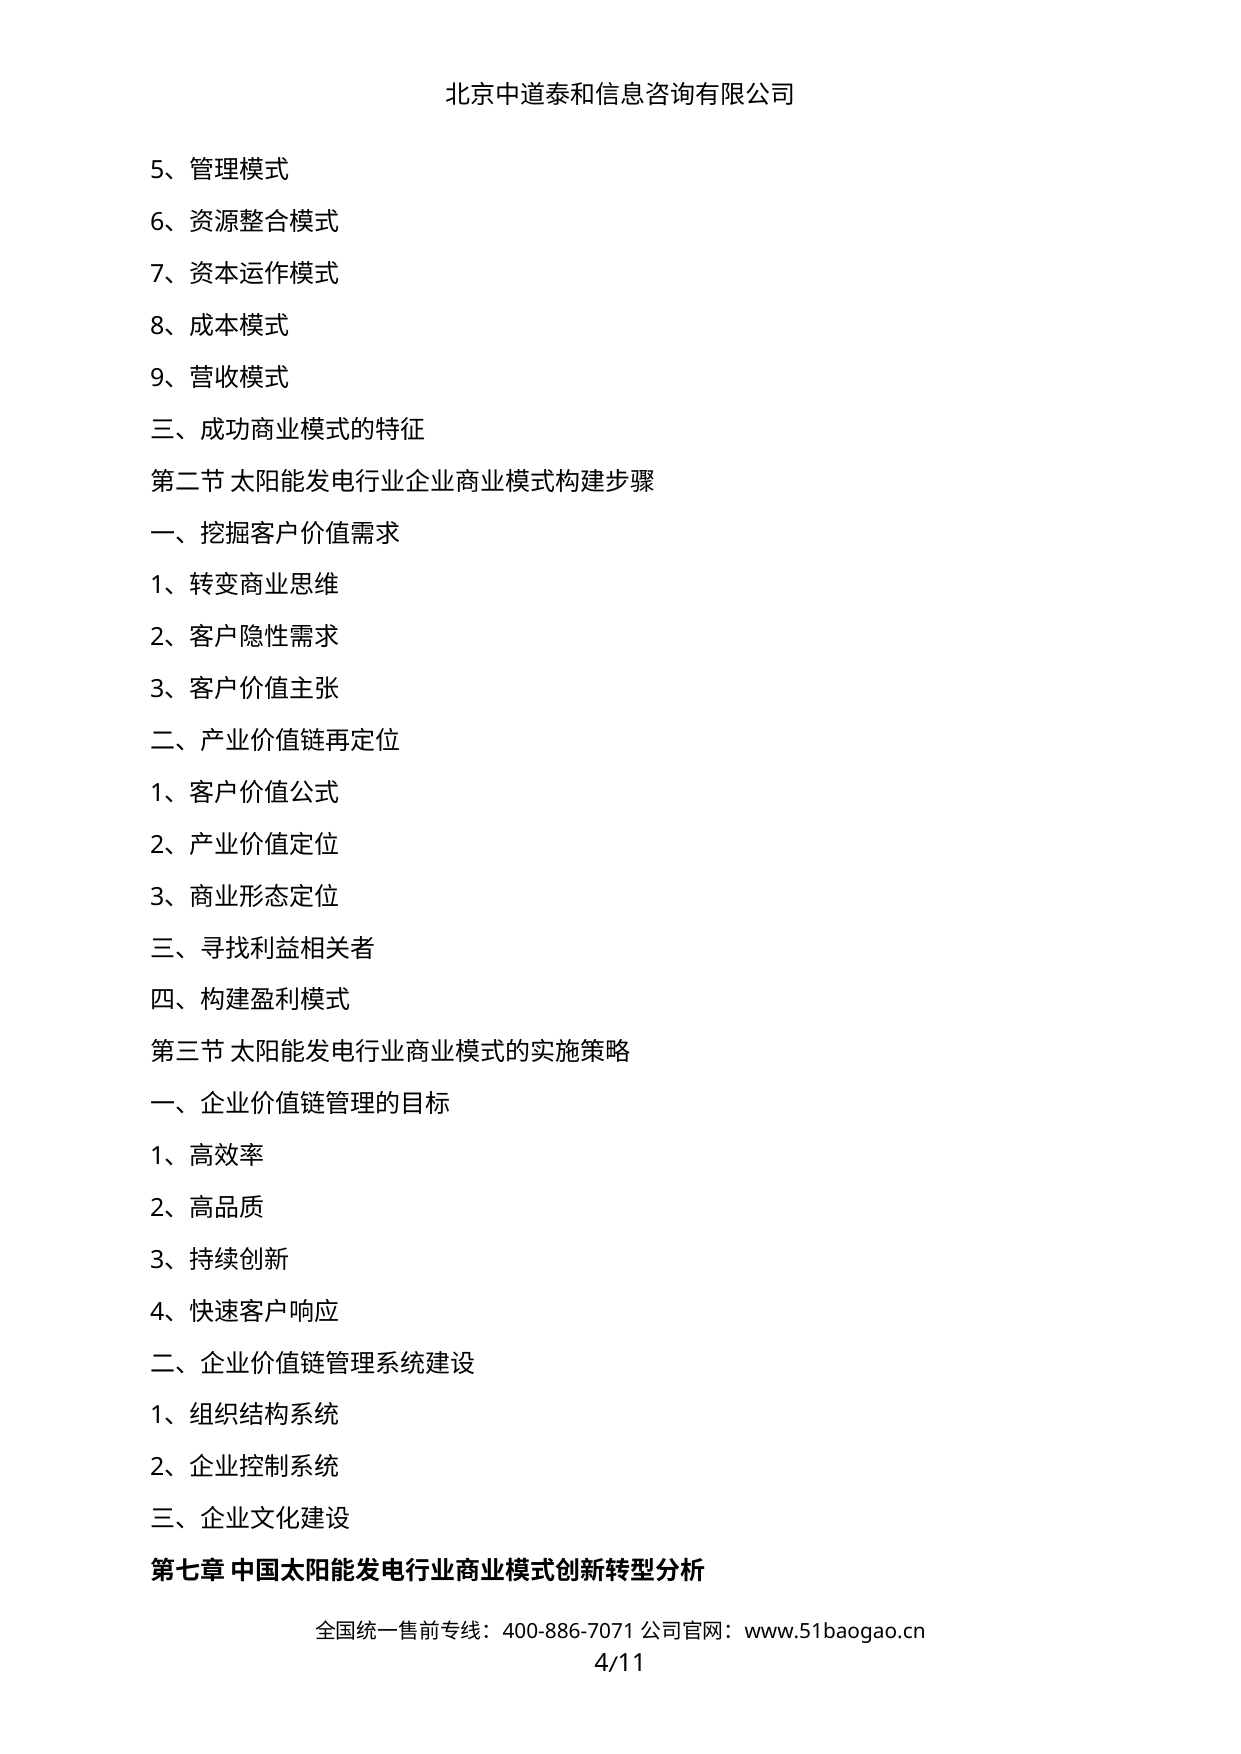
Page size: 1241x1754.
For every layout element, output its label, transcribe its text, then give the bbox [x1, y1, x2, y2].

text 二、企业价值链管理系统建设 [150, 1343, 1090, 1379]
text 3、商业形态定位 [150, 876, 1090, 912]
text 1、转变商业思维 [150, 565, 1090, 601]
text 2、企业控制系统 [150, 1447, 1090, 1483]
text 8、成本模式 [150, 306, 1090, 342]
text 三、成功商业模式的特征 [150, 409, 1090, 446]
text 四、构建盈利模式 [150, 980, 1090, 1016]
text 一、挖掘客户价值需求 [150, 513, 1090, 549]
text 三、企业文化建设 [150, 1499, 1090, 1535]
text 三、寻找利益相关者 [150, 928, 1090, 964]
text 2、客户隐性需求 [150, 617, 1090, 653]
text 4、快速客户响应 [150, 1291, 1090, 1327]
text 1、高效率 [150, 1136, 1090, 1172]
text 第三节 太阳能发电行业商业模式的实施策略 [150, 1032, 1090, 1068]
text 二、产业价值链再定位 [150, 721, 1090, 757]
text 1、组织结构系统 [150, 1395, 1090, 1431]
text 3、客户价值主张 [150, 669, 1090, 705]
text 7、资本运作模式 [150, 254, 1090, 290]
text 6、资源整合模式 [150, 202, 1090, 238]
text 2、高品质 [150, 1187, 1090, 1224]
text 第七章 中国太阳能发电行业商业模式创新转型分析 [150, 1551, 1090, 1587]
text 5、管理模式 [150, 150, 1090, 186]
text 2、产业价值定位 [150, 824, 1090, 861]
text 一、企业价值链管理的目标 [150, 1084, 1090, 1120]
text 3、持续创新 [150, 1239, 1090, 1276]
text 第二节 太阳能发电行业企业商业模式构建步骤 [150, 461, 1090, 497]
text 1、客户价值公式 [150, 772, 1090, 809]
text 9、营收模式 [150, 357, 1090, 394]
